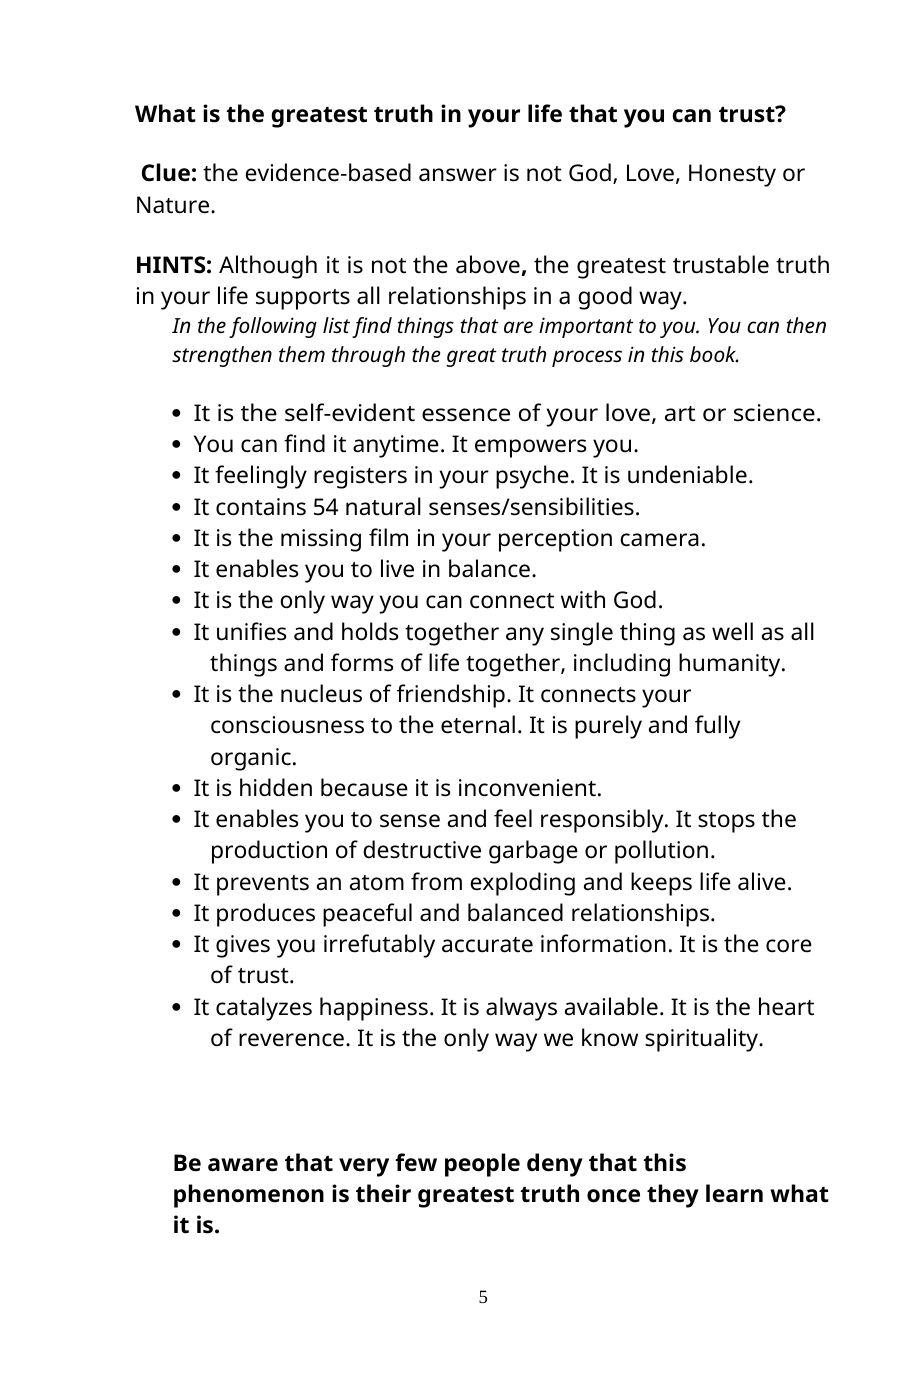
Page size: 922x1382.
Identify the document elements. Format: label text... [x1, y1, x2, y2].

list It contains 54 natural senses/sensibilities. [172, 491, 831, 522]
list It is the missing film in your perception camera. [172, 522, 831, 553]
list It is the self-evident essence of your love, art or science. [172, 397, 831, 428]
text What is the greatest truth in your life that you can trust? Clue: the evidence-based answer is not God, Love, Honesty or Nature. [135, 98, 831, 220]
text Be aware that very few people deny that this phenomenon is their greatest truth once they learn what it is. [172, 1147, 831, 1241]
text HINTS: Although it is not the above, the greatest trustable truth in your life supports all relationships in a good way. [135, 249, 831, 312]
list It enables you to sense and feel responsibly. It stops the production of destructive garbage or pollution. [172, 803, 831, 866]
list It prevents an atom from exploding and keeps life alive. [172, 866, 831, 897]
list It catalyzes happiness. It is always available. It is the heart of reverence. It is the only way we know spirituality. [172, 991, 831, 1053]
text In the following list find things that are important to you. You can then strengthen them through the great truth process in this book. [172, 312, 831, 368]
list It is the nucleus of friendship. It connects your consciousness to the eternal. It is purely and fully organic. [172, 678, 831, 772]
list It unifies and holds together any single thing as well as all things and forms of life together, including humanity. [172, 616, 831, 678]
list It produces peaceful and balanced relationships. [172, 897, 831, 928]
list You can find it anytime. It empowers you. [172, 428, 831, 459]
list It feelingly registers in your psyche. It is undeniable. [172, 459, 831, 491]
list It gives you irrefutably accurate information. It is the core of trust. [172, 928, 831, 991]
list It is the only way you can connect with God. [172, 584, 831, 616]
list It enables you to live in balance. [172, 553, 831, 584]
list It is hidden because it is inconvenient. [172, 772, 831, 803]
